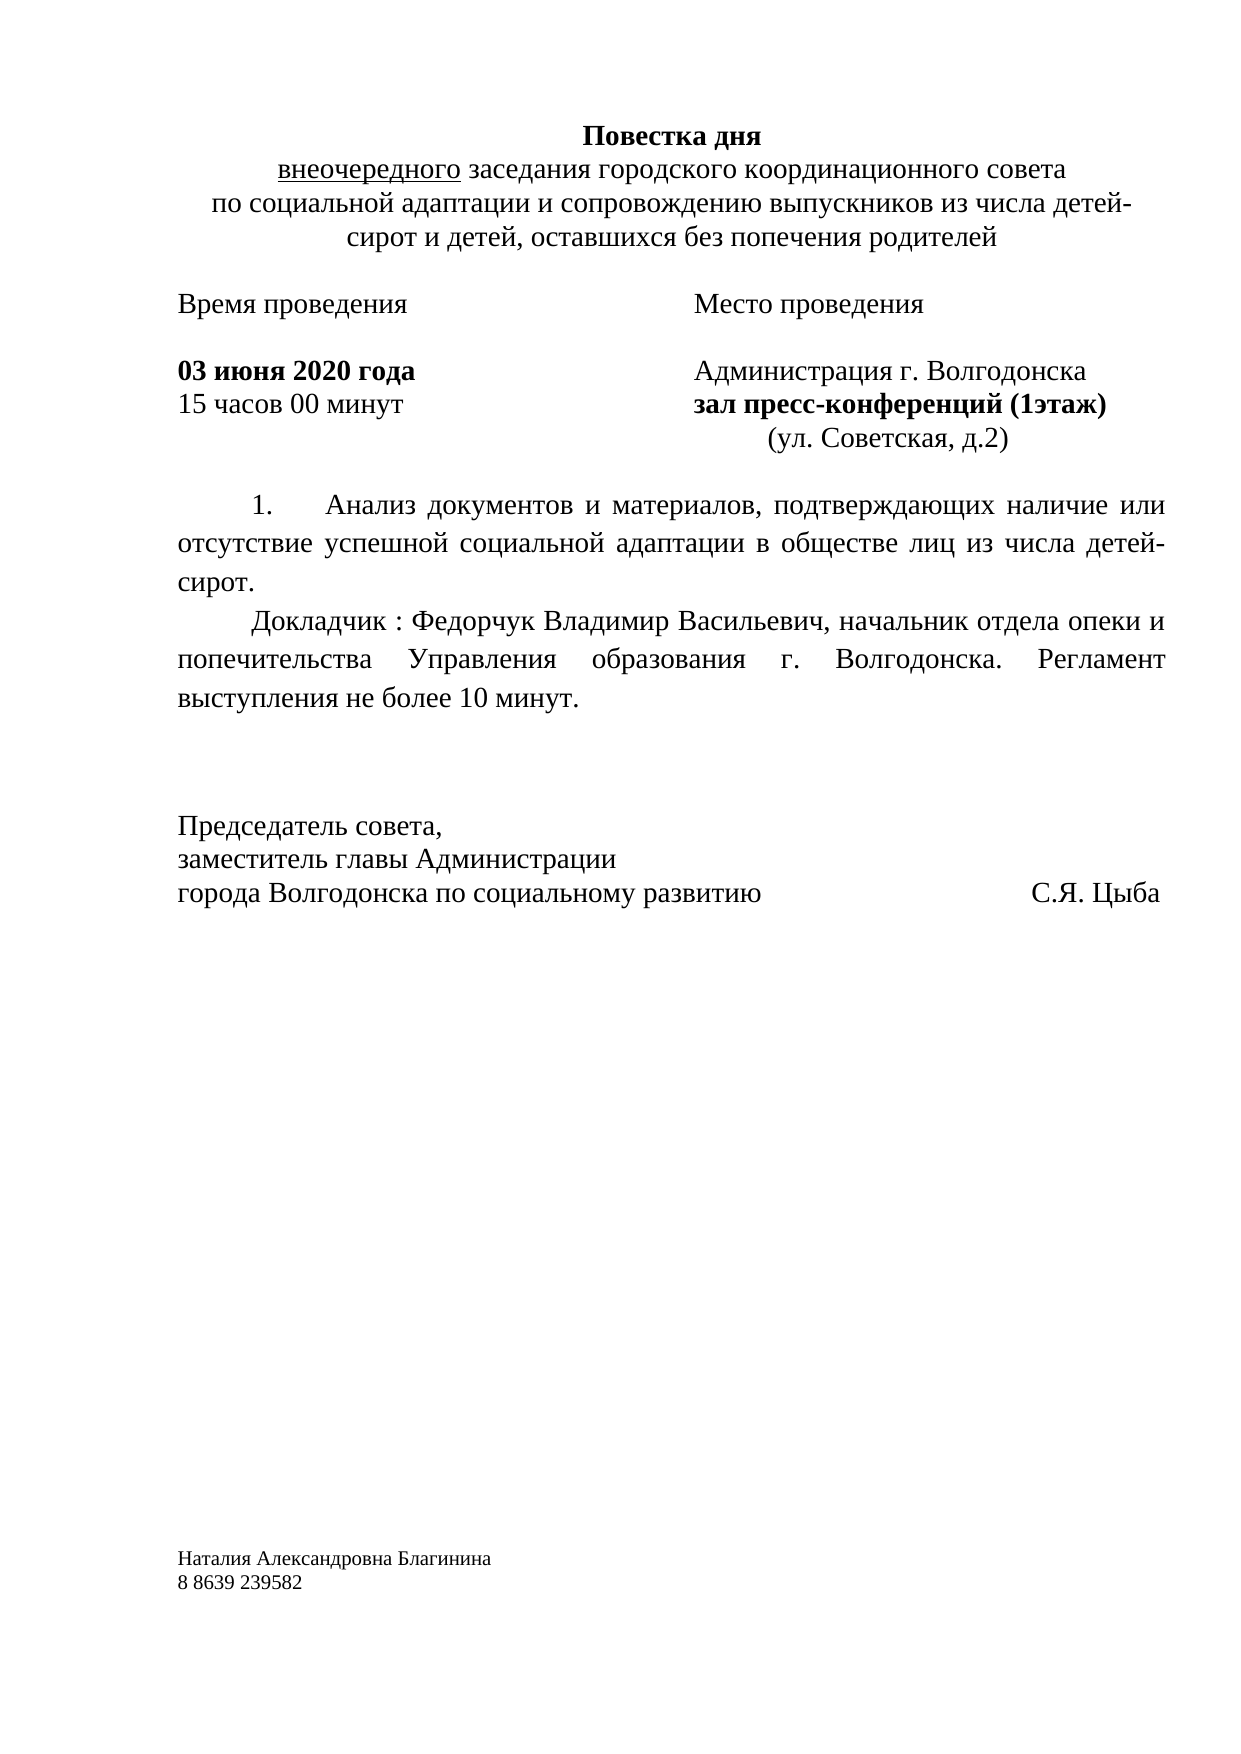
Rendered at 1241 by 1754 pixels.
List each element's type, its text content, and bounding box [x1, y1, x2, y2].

text Наталия Александровна Благинина [177, 1546, 1167, 1570]
list Анализ документов и материалов, подтверждающих наличие или отсутствие успешной социальной адаптации в обществе лиц из числа детей-сирот. [177, 487, 1167, 598]
text (ул. Советская, д.2) [177, 420, 1167, 487]
text по социальной адаптации и сопровождению выпускников из числа детей-сирот и детей, оставшихся без попечения родителей [177, 185, 1167, 252]
text 03 июня 2020 года Администрация г. Волгодонска 15 часов 00 минут зал пресс-конференций (1этаж) [177, 353, 1167, 420]
text Время проведения Место проведения [177, 286, 1167, 319]
text Повестка дня [177, 118, 1167, 152]
text заместитель главы Администрации [177, 841, 1167, 875]
text города Волгодонска по социальному развитию С.Я. Цыба [177, 875, 1167, 908]
text 8 8639 239582 [177, 1570, 1167, 1594]
text внеочередного заседания городского координационного совета [177, 152, 1167, 185]
list Докладчик : Федорчук Владимир Васильевич, начальник отдела опеки и попечительства Управления образования г. Волгодонска. Регламент выступления не более 10 минут. [177, 603, 1167, 713]
text Председатель совета, [177, 808, 1167, 841]
